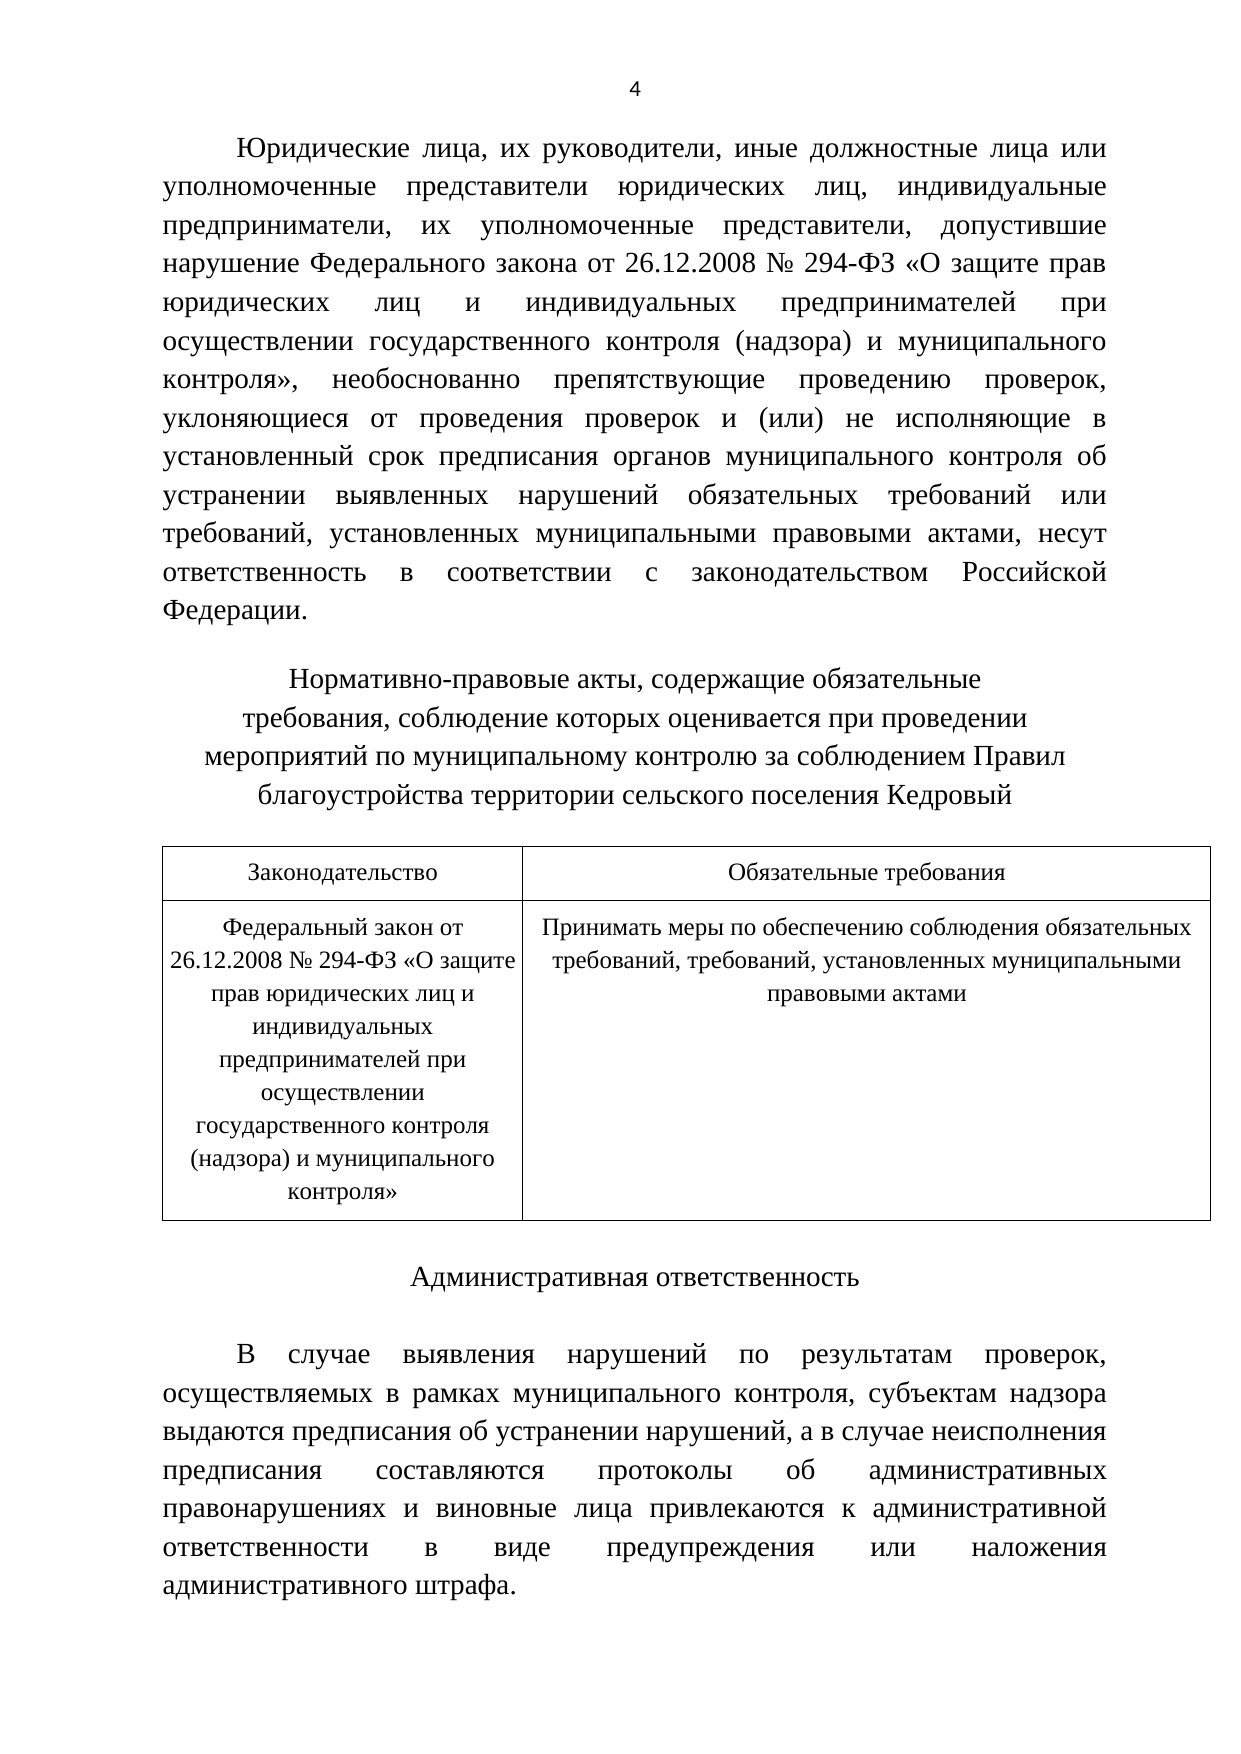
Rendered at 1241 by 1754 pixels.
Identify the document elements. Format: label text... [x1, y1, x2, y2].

text В случае выявления нарушений по результатам проверок, осуществляемых в рамках муниципального контроля, субъектам надзора выдаются предписания об устранении нарушений, а в случае неисполнения предписания составляются протоколы об административных правонарушениях и виновные лица привлекаются к административной ответственности в виде предупреждения или наложения административного штрафа. [162, 1336, 1107, 1601]
text требования, соблюдение которых оценивается при проведении [162, 700, 1107, 733]
text мероприятий по муниципальному контролю за соблюдением Правил благоустройства территории сельского поселения Кедровый [162, 738, 1107, 810]
text Нормативно-правовые акты, содержащие обязательные [162, 661, 1107, 695]
table_header Законодательство [163, 847, 522, 900]
table_header Обязательные требования [523, 847, 1210, 900]
text Административная ответственность [162, 1259, 1107, 1293]
text Юридические лица, их руководители, иные должностные лица или уполномоченные представители юридических лиц, индивидуальные предприниматели, их уполномоченные представители, допустившие нарушение Федерального закона от 26.12.2008 № 294-ФЗ «О защите прав юридических лиц и индивидуальных предпринимателей при осуществлении государственного контроля (надзора) и муниципального контроля», необоснованно препятствующие проведению проверок, уклоняющиеся от проведения проверок и (или) не исполняющие в установленный срок предписания органов муниципального контроля об устранении выявленных нарушений обязательных требований или требований, установленных муниципальными правовыми актами, несут ответственность в соответствии с законодательством Российской Федерации. [162, 130, 1107, 626]
table_cell Федеральный закон от 26.12.2008 № 294-ФЗ «О защите прав юридических лиц и индивидуальных предпринимателей при осуществлении государственного контроля (надзора) и муниципального контроля» [163, 901, 522, 1219]
table_cell Принимать меры по обеспечению соблюдения обязательных требований, требований, установленных муниципальными правовыми актами [523, 901, 1210, 1219]
